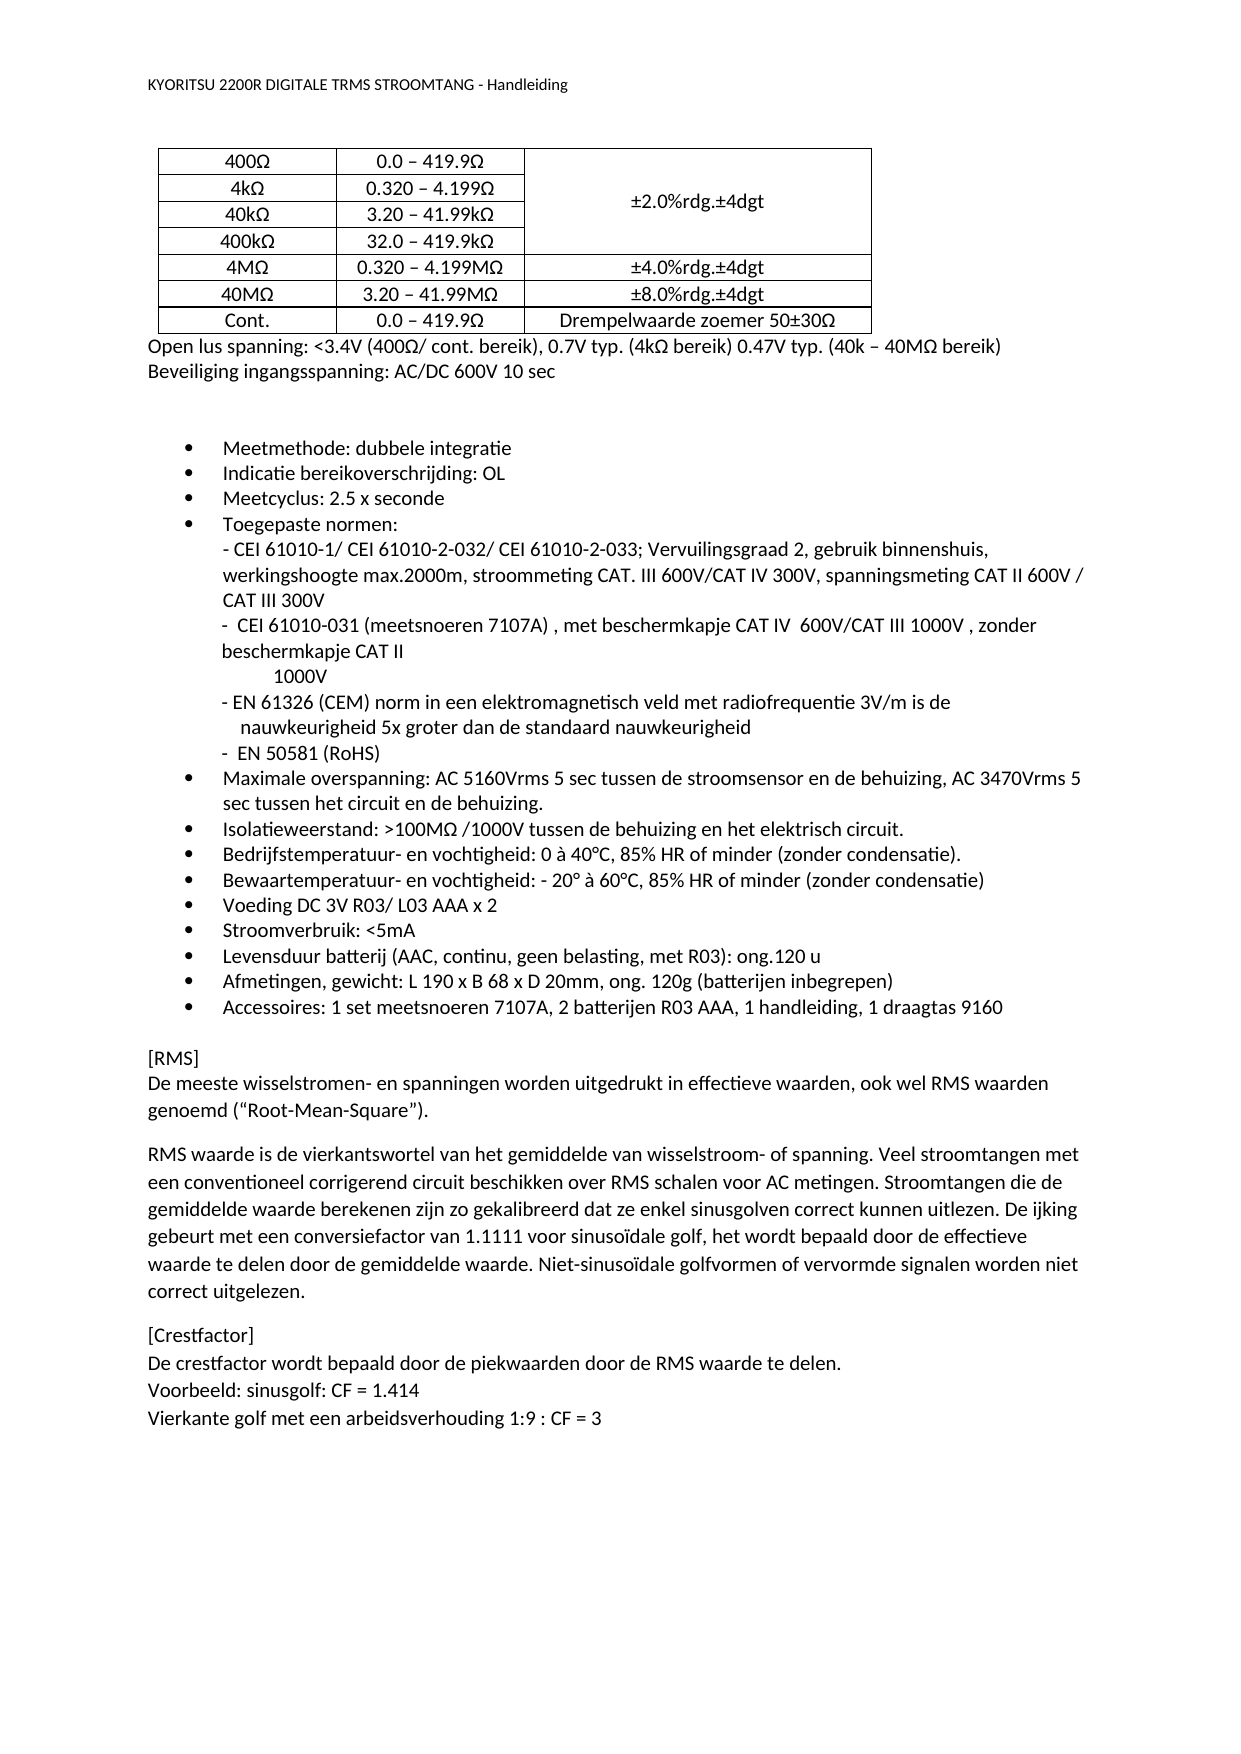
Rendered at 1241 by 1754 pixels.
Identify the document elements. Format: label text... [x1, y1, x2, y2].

table_cell 4kΩ [159, 175, 336, 201]
table_cell ±2.0%rdg.±4dgt [525, 149, 871, 253]
text Vierkante golf met een arbeidsverhouding 1:9 : CF = 3 [148, 1405, 1093, 1430]
table_cell 40MΩ [159, 281, 336, 306]
table_cell Cont. [159, 308, 336, 333]
table_cell 0.0 – 419.9Ω [337, 149, 524, 174]
list Meetcyclus: 2.5 x seconde [185, 486, 1093, 511]
list Accessoires: 1 set meetsnoeren 7107A, 2 batterijen R03 AAA, 1 handleiding, 1 draagtas 9160 [185, 994, 1093, 1019]
table_cell Drempelwaarde zoemer 50±30Ω [525, 308, 871, 333]
table_cell ±8.0%rdg.±4dgt [525, 281, 871, 306]
list Toegepaste normen: - CEI 61010-1/ CEI 61010-2-032/ CEI 61010-2-033; Vervuilingsgraad 2, gebruik binnenshuis, werkingshoogte max.2000m, stroommeting CAT. III 600V/CAT IV 300V, spanningsmeting CAT II 600V / CAT III 300V [185, 511, 1093, 613]
table_cell 40kΩ [159, 202, 336, 227]
table_cell 400Ω [159, 149, 336, 174]
table_cell 32.0 – 419.9kΩ [337, 228, 524, 253]
list Stroomverbruik: <5mA [185, 918, 1093, 943]
list Bedrijfstemperatuur- en vochtigheid: 0 à 40°C, 85% HR of minder (zonder condensatie). [185, 841, 1093, 867]
table_cell 4MΩ [159, 255, 336, 280]
table_cell ±4.0%rdg.±4dgt [525, 255, 871, 280]
list Voeding DC 3V R03/ L03 AAA x 2 [185, 892, 1093, 918]
text RMS waarde is de vierkantswortel van het gemiddelde van wisselstroom- of spanning. Veel stroomtangen met een conventioneel corrigerend circuit beschikken over RMS schalen voor AC metingen. Stroomtangen die de gemiddelde waarde berekenen zijn zo gekalibreerd dat ze enkel sinusgolven correct kunnen uitlezen. De ijking gebeurt met een conversiefactor van 1.1111 voor sinusoïdale golf, het wordt bepaald door de effectieve waarde te delen door de gemiddelde waarde. Niet-sinusoïdale golfvormen of vervormde signalen worden niet correct uitgelezen. [148, 1142, 1093, 1304]
list Isolatieweerstand: >100MΩ /1000V tussen de behuizing en het elektrisch circuit. [185, 816, 1093, 841]
list Levensduur batterij (AAC, continu, geen belasting, met R03): ong.120 u [185, 943, 1093, 968]
list Bewaartemperatuur- en vochtigheid: - 20° à 60°C, 85% HR of minder (zonder condensatie) [185, 867, 1093, 892]
text [RMS] [148, 1045, 1093, 1070]
text - EN 61326 (CEM) norm in een elektromagnetisch veld met radiofrequentie 3V/m is de nauwkeurigheid 5x groter dan de standaard nauwkeurigheid [221, 689, 1093, 740]
text [Crestfactor] [148, 1323, 1093, 1348]
list Indicatie bereikoverschrijding: OL [185, 460, 1093, 486]
table_cell 3.20 – 41.99kΩ [337, 202, 524, 227]
table_cell 0.0 – 419.9Ω [337, 308, 524, 333]
text Voorbeeld: sinusgolf: CF = 1.414 [148, 1377, 1093, 1403]
text De meeste wisselstromen- en spanningen worden uitgedrukt in effectieve waarden, ook wel RMS waarden genoemd (“Root-Mean-Square”). [148, 1070, 1093, 1123]
table_cell 400kΩ [159, 228, 336, 253]
list Maximale overspanning: AC 5160Vrms 5 sec tussen de stroomsensor en de behuizing, AC 3470Vrms 5 sec tussen het circuit en de behuizing. [185, 765, 1093, 816]
list Meetmethode: dubbele integratie [185, 435, 1093, 460]
table_cell 0.320 – 4.199Ω [337, 175, 524, 201]
text De crestfactor wordt bepaald door de piekwaarden door de RMS waarde te delen. [148, 1350, 1093, 1375]
text Beveiliging ingangsspanning: AC/DC 600V 10 sec [148, 359, 1093, 384]
text - CEI 61010-031 (meetsnoeren 7107A) , met beschermkapje CAT IV 600V/CAT III 1000V , zonder beschermkapje CAT II 1000V [221, 613, 1093, 689]
table_cell 0.320 – 4.199MΩ [337, 255, 524, 280]
list Afmetingen, gewicht: L 190 x B 68 x D 20mm, ong. 120g (batterijen inbegrepen) [185, 968, 1093, 994]
table_cell 3.20 – 41.99MΩ [337, 281, 524, 306]
text - EN 50581 (RoHS) [221, 740, 1093, 765]
text Open lus spanning: <3.4V (400Ω/ cont. bereik), 0.7V typ. (4kΩ bereik) 0.47V typ. (40k – 40MΩ bereik) [148, 334, 1093, 359]
